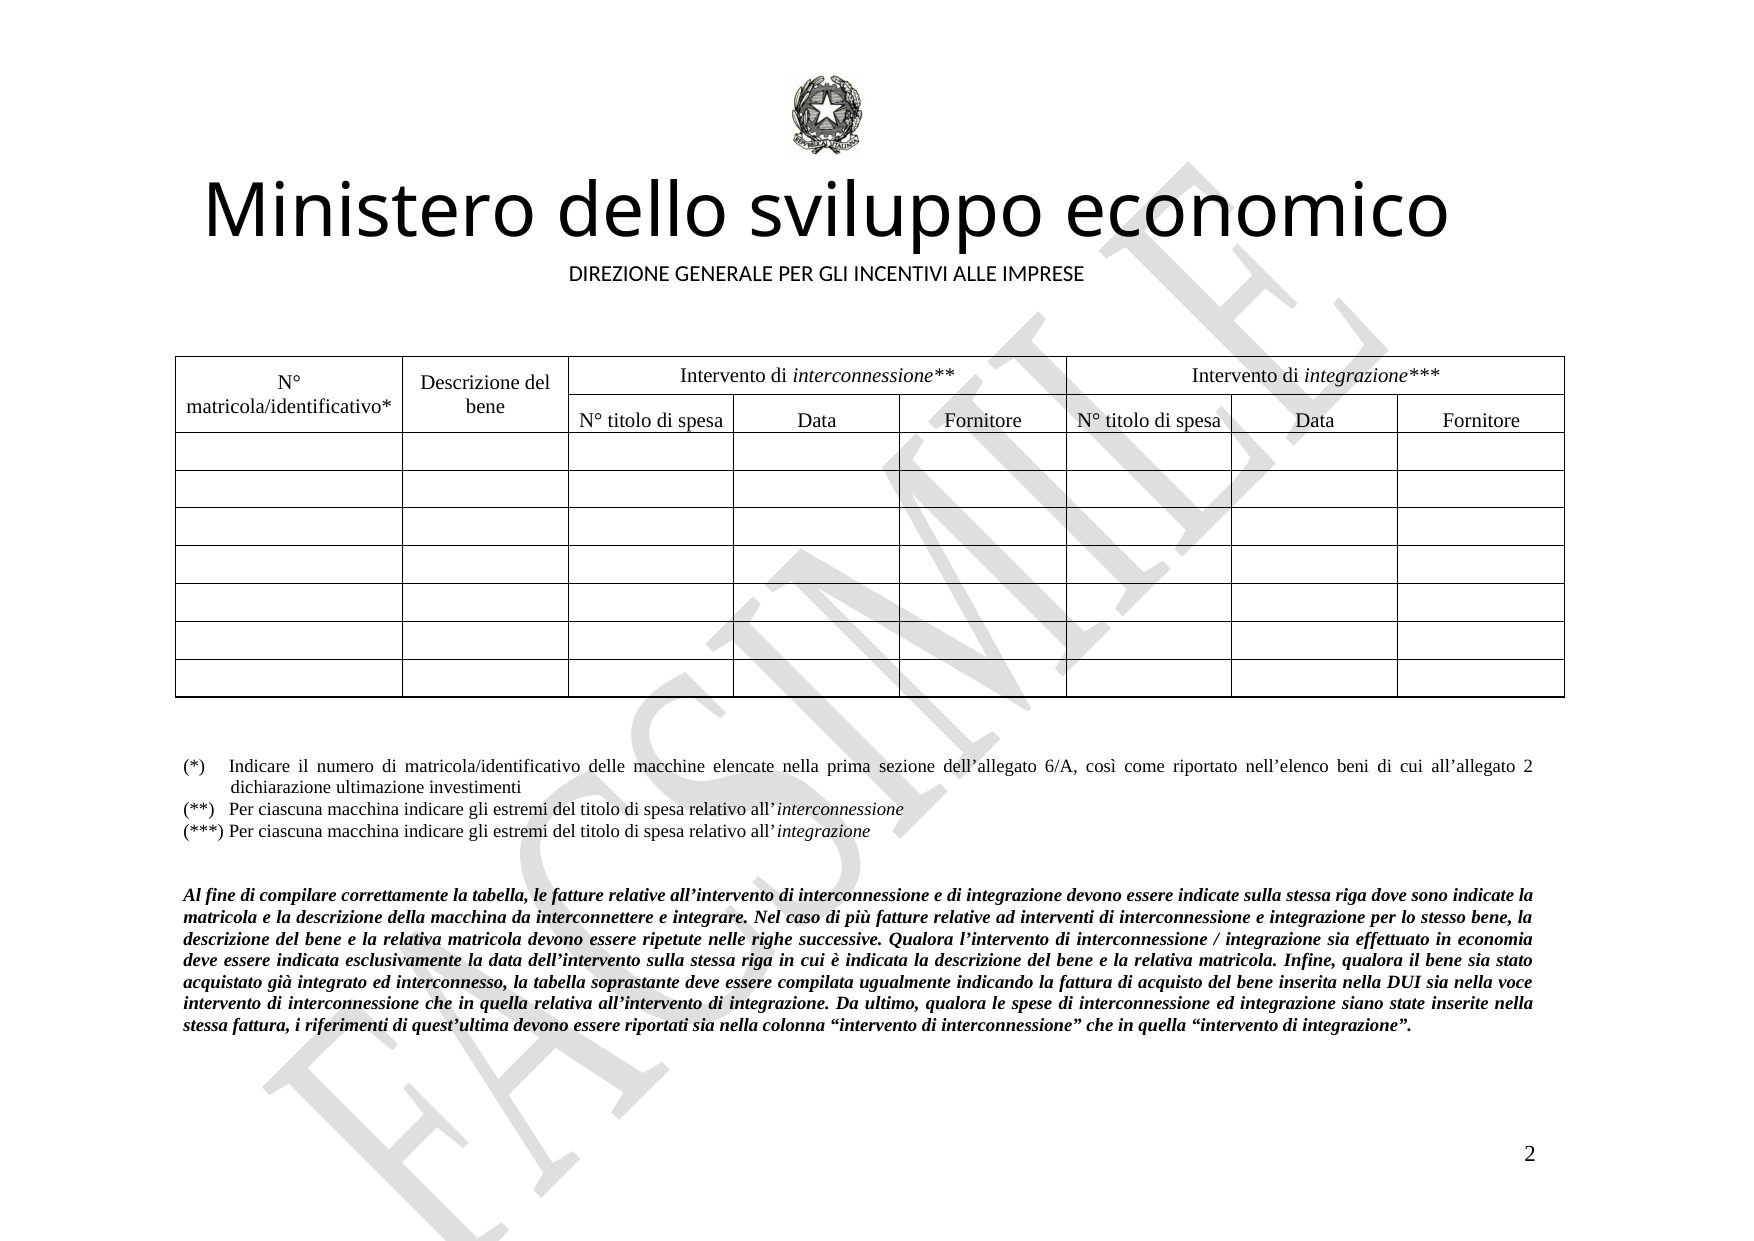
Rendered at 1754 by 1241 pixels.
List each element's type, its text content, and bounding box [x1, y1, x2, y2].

table_cell [569, 508, 733, 545]
table_cell [403, 433, 568, 469]
table_cell [1232, 546, 1397, 583]
table_header Descrizione del bene [403, 357, 568, 432]
table_header Intervento di integrazione*** [1067, 357, 1564, 394]
table_cell [1067, 546, 1231, 583]
table_cell [176, 584, 402, 621]
text (***) Per ciascuna macchina indicare gli estremi del titolo di spesa relativo all’integrazione [183, 819, 1535, 841]
table_cell [403, 622, 568, 658]
table_cell [1398, 622, 1564, 658]
table_cell [1232, 660, 1397, 696]
table_cell [176, 622, 402, 658]
table_cell [1232, 508, 1397, 545]
table_cell [403, 546, 568, 583]
table_cell [900, 508, 1066, 545]
table_cell [1398, 584, 1564, 621]
table_cell [900, 660, 1066, 696]
table_cell [176, 660, 402, 696]
table_cell [1067, 508, 1231, 545]
text (*) Indicare il numero di matricola/identificativo delle macchine elencate nella prima sezione dell’allegato 6/A, così come riportato nell’elenco beni di cui all’allegato 2 dichiarazione ultimazione investimenti [183, 755, 1535, 798]
table_cell [403, 660, 568, 696]
table_cell N° titolo di spesa [1067, 395, 1231, 432]
table_cell [734, 660, 899, 696]
table_header N° matricola/identificativo* [176, 357, 402, 432]
table_cell [734, 584, 899, 621]
table_cell N° titolo di spesa [569, 395, 733, 432]
table_cell [1232, 433, 1397, 469]
table_cell [569, 471, 733, 507]
table_cell Fornitore [1398, 395, 1564, 432]
table_cell [1067, 660, 1231, 696]
table_cell Data [1232, 395, 1397, 432]
table_cell [734, 508, 899, 545]
table_cell Fornitore [900, 395, 1066, 432]
table_cell [403, 471, 568, 507]
table_cell [1067, 433, 1231, 469]
table_cell [1398, 471, 1564, 507]
table_cell [900, 546, 1066, 583]
table_cell [900, 433, 1066, 469]
table_cell [1398, 546, 1564, 583]
table_cell [403, 508, 568, 545]
table_cell Data [734, 395, 899, 432]
table_cell [734, 433, 899, 469]
table_cell [1398, 660, 1564, 696]
table_cell [1067, 471, 1231, 507]
table_cell [176, 546, 402, 583]
table_cell [734, 622, 899, 658]
table_cell [569, 433, 733, 469]
table_cell [569, 622, 733, 658]
table_cell [403, 584, 568, 621]
table_cell [569, 660, 733, 696]
table_cell [1232, 622, 1397, 658]
table_cell [1232, 471, 1397, 507]
picture [788, 73, 866, 157]
text (**) Per ciascuna macchina indicare gli estremi del titolo di spesa relativo all’interconnessione [183, 798, 1535, 819]
table_cell [734, 546, 899, 583]
table_cell [1067, 584, 1231, 621]
table_cell [1232, 584, 1397, 621]
table_cell [569, 584, 733, 621]
table_cell [1067, 622, 1231, 658]
table_cell [900, 584, 1066, 621]
table_cell [176, 471, 402, 507]
table_cell [176, 508, 402, 545]
table_cell [569, 546, 733, 583]
text Al fine di compilare correttamente la tabella, le fatture relative all’intervento di interconnessione e di integrazione devono essere indicate sulla stessa riga dove sono indicate la matricola e la descrizione della macchina da interconnettere e integrare. Nel caso di più fatture relative ad interventi di interconnessione e integrazione per lo stesso bene, la descrizione del bene e la relativa matricola devono essere ripetute nelle righe successive. Qualora l’intervento di interconnessione / integrazione sia effettuato in economia deve essere indicata esclusivamente la data dell’intervento sulla stessa riga in cui è indicata la descrizione del bene e la relativa matricola. Infine, qualora il bene sia stato acquistato già integrato ed interconnesso, la tabella soprastante deve essere compilata ugualmente indicando la fattura di acquisto del bene inserita nella DUI sia nella voce intervento di interconnessione che in quella relativa all’intervento di integrazione. Da ultimo, qualora le spese di interconnessione ed integrazione siano state inserite nella stessa fattura, i riferimenti di quest’ultima devono essere riportati sia nella colonna “intervento di interconnessione” che in quella “intervento di integrazione”. [183, 884, 1535, 1035]
table_cell [900, 622, 1066, 658]
table_cell [1398, 433, 1564, 469]
table_cell [176, 433, 402, 469]
table_header Intervento di interconnessione** [569, 357, 1066, 394]
table_cell [1398, 508, 1564, 545]
table_cell [734, 471, 899, 507]
table_cell [900, 471, 1066, 507]
